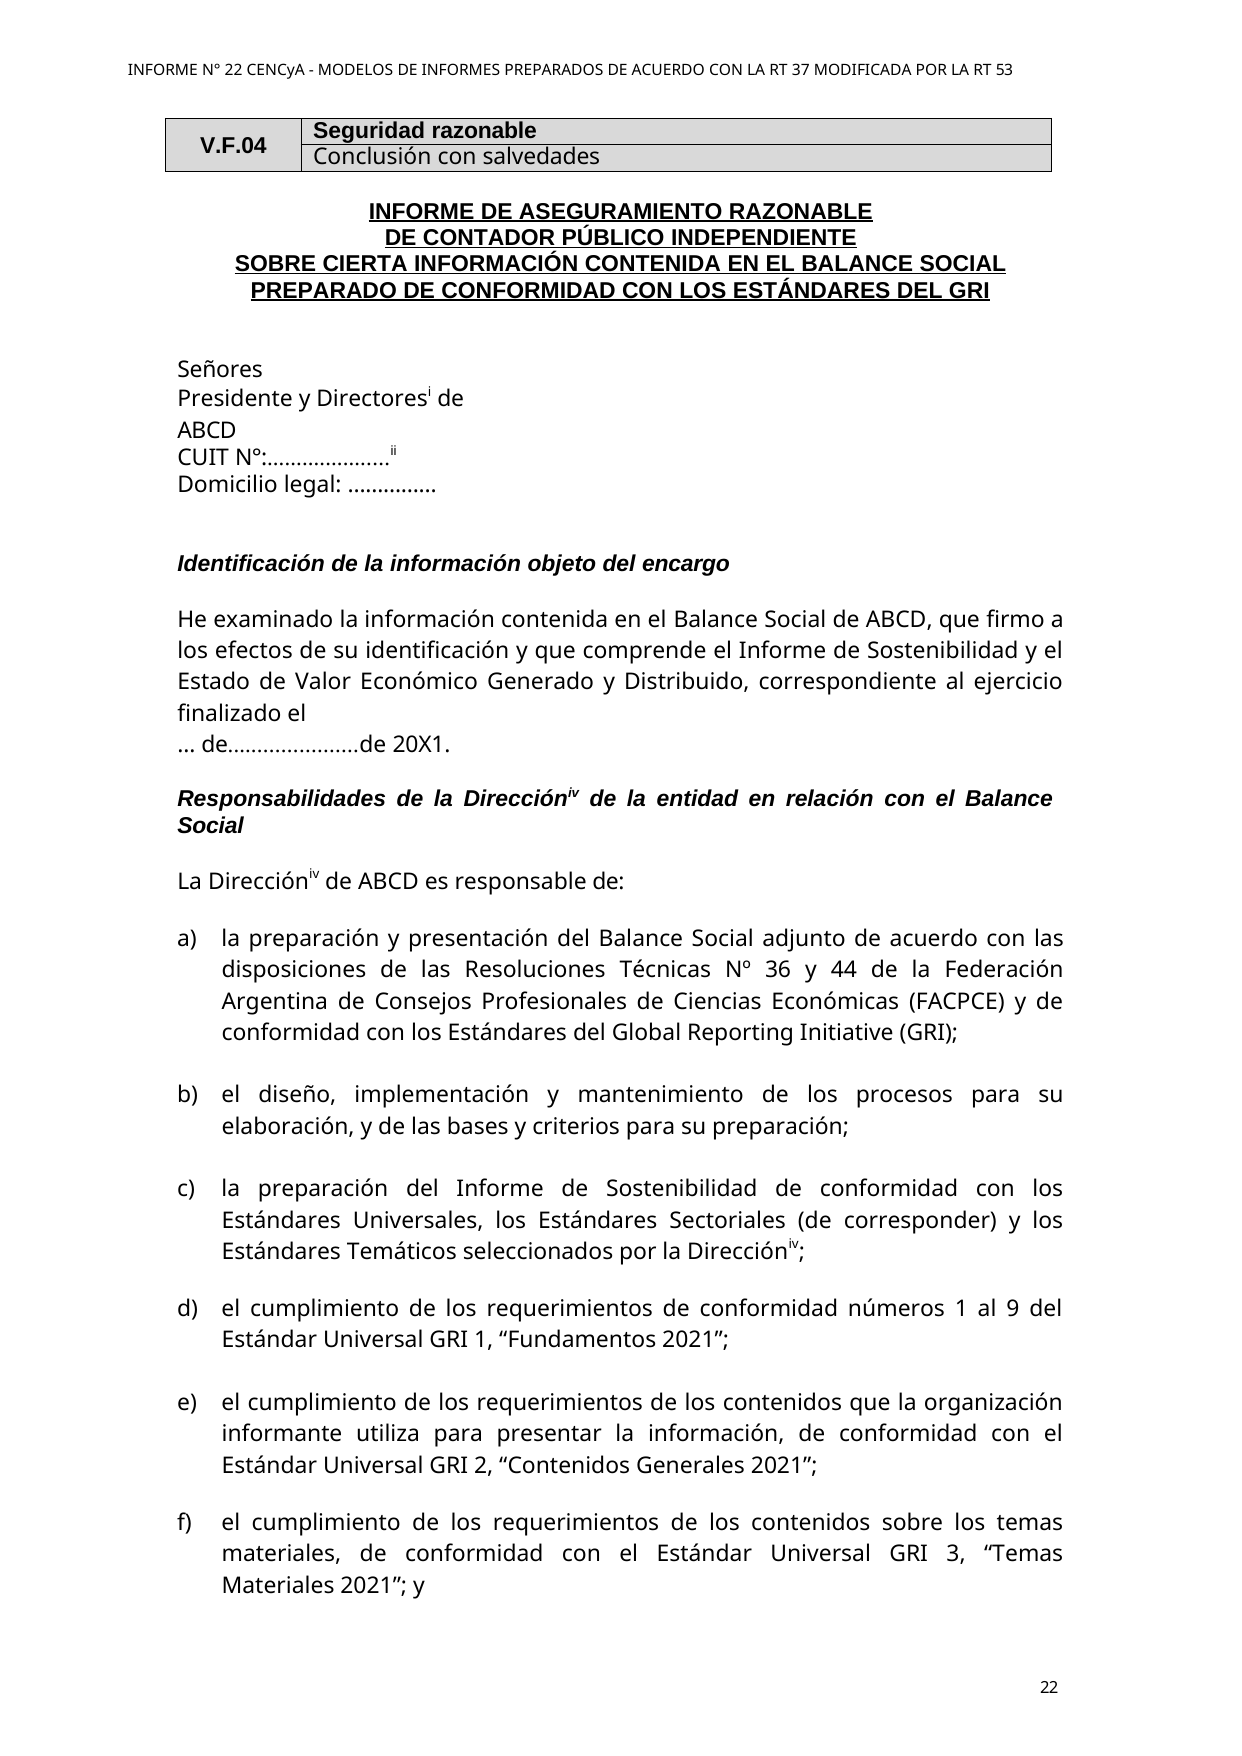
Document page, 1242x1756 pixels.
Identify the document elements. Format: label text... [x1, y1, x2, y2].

text … de de 20X1. [177, 728, 1077, 759]
text Domicilio legal: …………… [177, 471, 1077, 497]
list el cumplimiento de los requerimientos de conformidad números 1 al 9 del Estándar Universal GRI 1, “Fundamentos 2021”; [177, 1292, 1063, 1355]
table_header Seguridad razonable [302, 119, 1051, 144]
list la preparación y presentación del Balance Social adjunto de acuerdo con las disposiciones de las Resoluciones Técnicas Nº 36 y 44 de la Federación Argentina de Consejos Profesionales de Ciencias Económicas (FACPCE) y de conformidad con los Estándares del Global Reporting Initiative (GRI); [177, 922, 1064, 1047]
table_header V.F.04 [166, 119, 301, 171]
list el diseño, implementación y mantenimiento de los procesos para su elaboración, y de las bases y criterios para su preparación; [177, 1078, 1064, 1141]
list la preparación del Informe de Sostenibilidad de conformidad con los Estándares Universales, los Estándares Sectoriales (de corresponder) y los Estándares Temáticos seleccionados por la Direccióniv; [177, 1172, 1064, 1266]
subtitle INFORME DE ASEGURAMIENTO RAZONABLE DE CONTADOR PÚBLICO INDEPENDIENTE [356, 198, 885, 250]
table_cell Conclusión con salvedades [302, 145, 1051, 171]
text SOBRE CIERTA INFORMACIÓN CONTENIDA EN EL BALANCE SOCIAL PREPARADO DE CONFORMIDAD CON LOS ESTÁNDARES DEL GRI [171, 250, 1069, 303]
text CUIT N°: ii [177, 445, 1077, 471]
text He examinado la información contenida en el Balance Social de ABCD, que firmo a los efectos de su identificación y que comprende el Informe de Sostenibilidad y el Estado de Valor Económico Generado y Distribuido, correspondiente al ejercicio finalizado el [177, 603, 1064, 728]
subtitle Responsabilidades de la Direccióniv de la entidad en relación con el Balance Social [177, 785, 1077, 838]
list el cumplimiento de los requerimientos de los contenidos sobre los temas materiales, de conformidad con el Estándar Universal GRI 3, “Temas Materiales 2021”; y [177, 1506, 1064, 1600]
text Presidente y Directoresi de ABCD [177, 382, 507, 445]
subtitle Identificación de la información objeto del encargo [177, 550, 1077, 577]
text La Direccióniv de ABCD es responsable de: [177, 865, 1077, 896]
text Señores [177, 356, 1077, 382]
list el cumplimiento de los requerimientos de los contenidos que la organización informante utiliza para presentar la información, de conformidad con el Estándar Universal GRI 2, “Contenidos Generales 2021”; [177, 1386, 1064, 1480]
